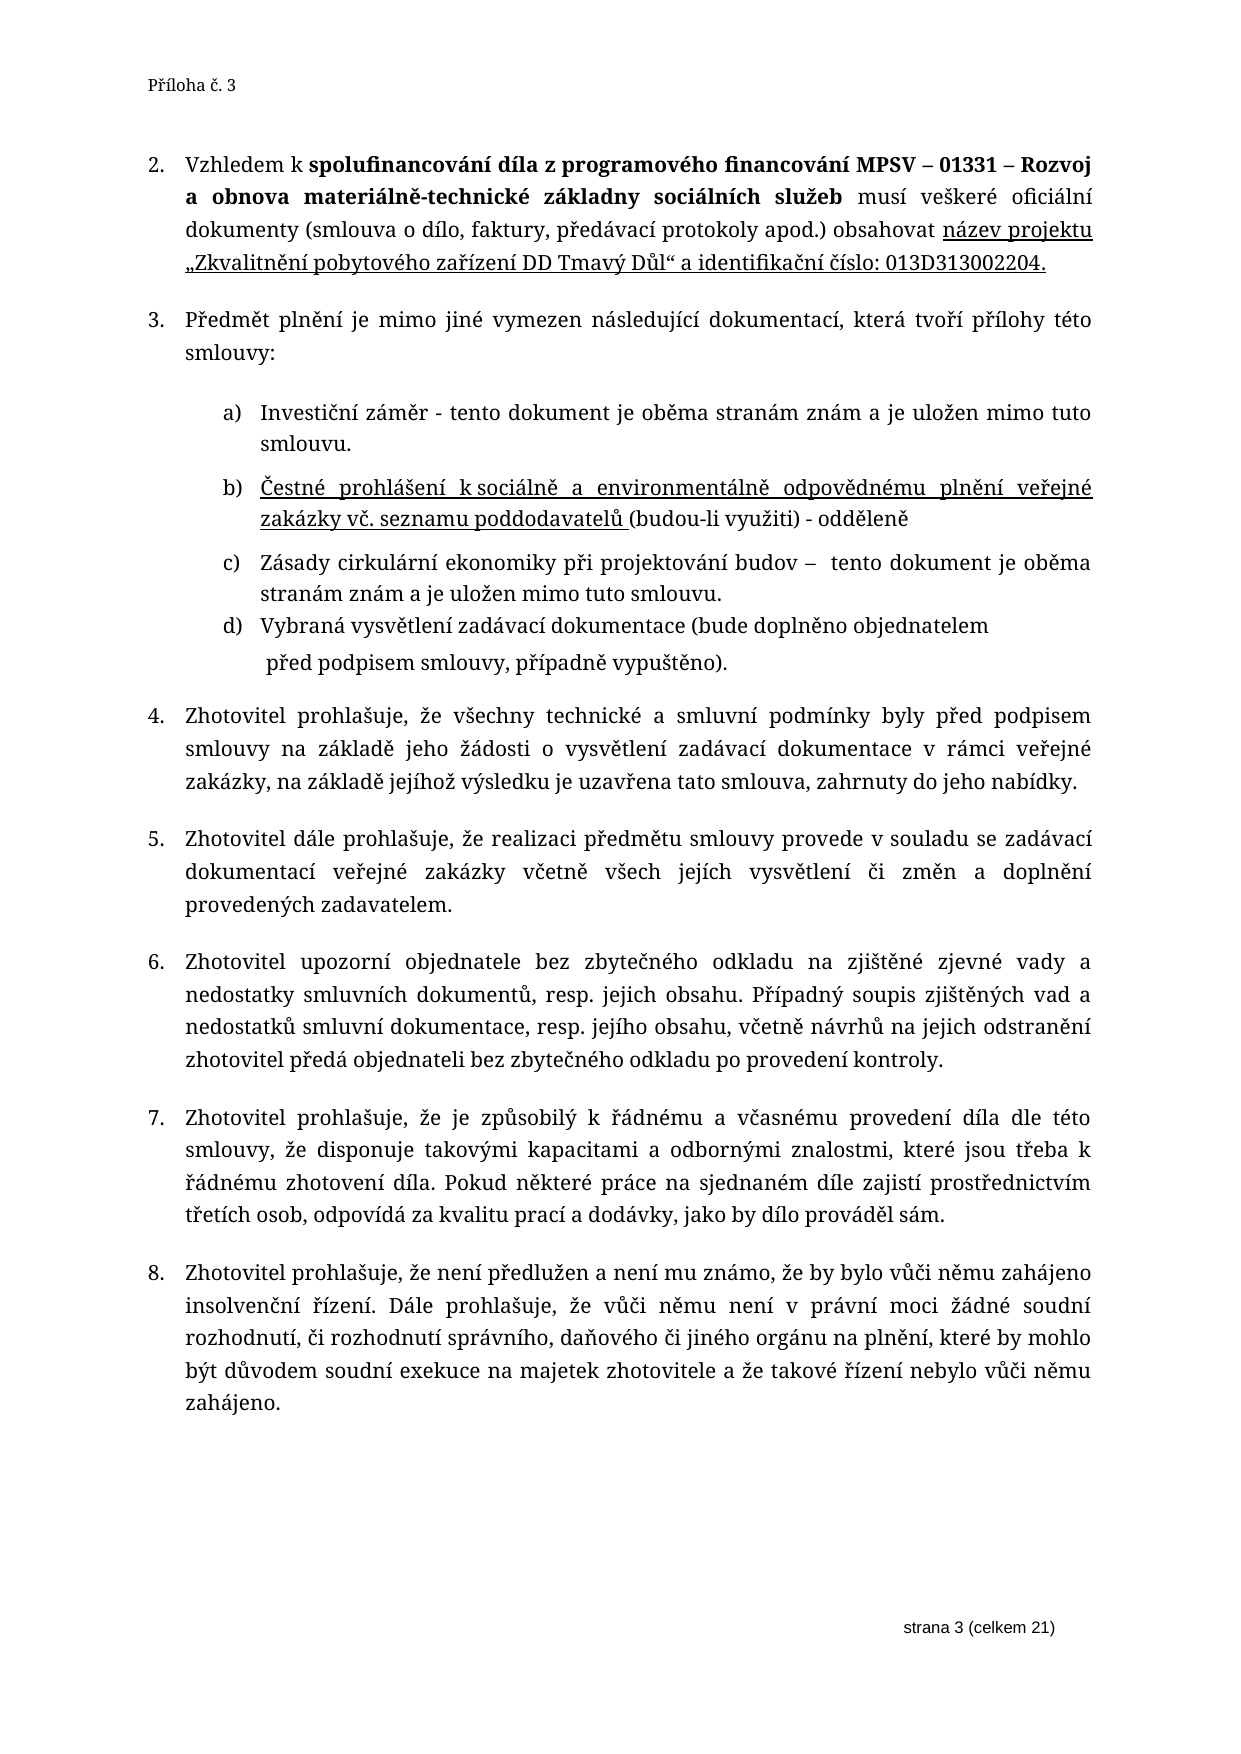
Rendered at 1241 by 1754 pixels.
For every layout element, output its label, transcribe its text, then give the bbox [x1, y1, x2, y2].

list Vybraná vysvětlení zadávací dokumentace (bude doplněno objednatelem [223, 608, 1092, 639]
list Zhotovitel prohlašuje, že všechny technické a smluvní podmínky byly před podpisem smlouvy na základě jeho žádosti o vysvětlení zadávací dokumentace v rámci veřejné zakázky, na základě jejíhož výsledku je uzavřena tato smlouva, zahrnuty do jeho nabídky. [148, 702, 1092, 795]
list Předmět plnění je mimo jiné vymezen následující dokumentací, která tvoří přílohy této smlouvy: [148, 305, 1092, 366]
list Zhotovitel prohlašuje, že není předlužen a není mu známo, že by bylo vůči němu zahájeno insolvenční řízení. Dále prohlašuje, že vůči němu není v právní moci žádné soudní rozhodnutí, či rozhodnutí správního, daňového či jiného orgánu na plnění, které by mohlo být důvodem soudní exekuce na majetek zhotovitele a že takové řízení nebylo vůči němu zahájeno. [148, 1258, 1092, 1417]
list Zhotovitel dále prohlašuje, že realizaci předmětu smlouvy provede v souladu se zadávací dokumentací veřejné zakázky včetně všech jejích vysvětlení či změn a doplnění provedených zadavatelem. [148, 824, 1092, 918]
list Zhotovitel upozorní objednatele bez zbytečného odkladu na zjištěné zjevné vady a nedostatky smluvních dokumentů, resp. jejich obsahu. Případný soupis zjištěných vad a nedostatků smluvní dokumentace, resp. jejího obsahu, včetně návrhů na jejich odstranění zhotovitel předá objednateli bez zbytečného odkladu po provedení kontroly. [148, 947, 1092, 1073]
list Investiční záměr - tento dokument je oběma stranám znám a je uložen mimo tuto smlouvu. [223, 395, 1092, 458]
list Zásady cirkulární ekonomiky při projektování budov – tento dokument je oběma stranám znám a je uložen mimo tuto smlouvu. [223, 545, 1092, 608]
text před podpisem smlouvy, případně vypuštěno). [266, 645, 1092, 677]
list Čestné prohlášení k sociálně a environmentálně odpovědnému plnění veřejné zakázky vč. seznamu poddodavatelů (budou-li využiti) - odděleně [223, 470, 1092, 533]
list Zhotovitel prohlašuje, že je způsobilý k řádnému a včasnému provedení díla dle této smlouvy, že disponuje takovými kapacitami a odbornými znalostmi, které jsou třeba k řádnému zhotovení díla. Pokud některé práce na sjednaném díle zajistí prostřednictvím třetích osob, odpovídá za kvalitu prací a dodávky, jako by dílo prováděl sám. [148, 1103, 1092, 1229]
list Vzhledem k spolufinancování díla z programového financování MPSV – 01331 – Rozvoj a obnova materiálně-technické základny sociálních služeb musí veškeré oficiální dokumenty (smlouva o dílo, faktury, předávací protokoly apod.) obsahovat název projektu „Zkvalitnění pobytového zařízení DD Tmavý Důl“ a identifikační číslo: 013D313002204. [148, 150, 1092, 276]
